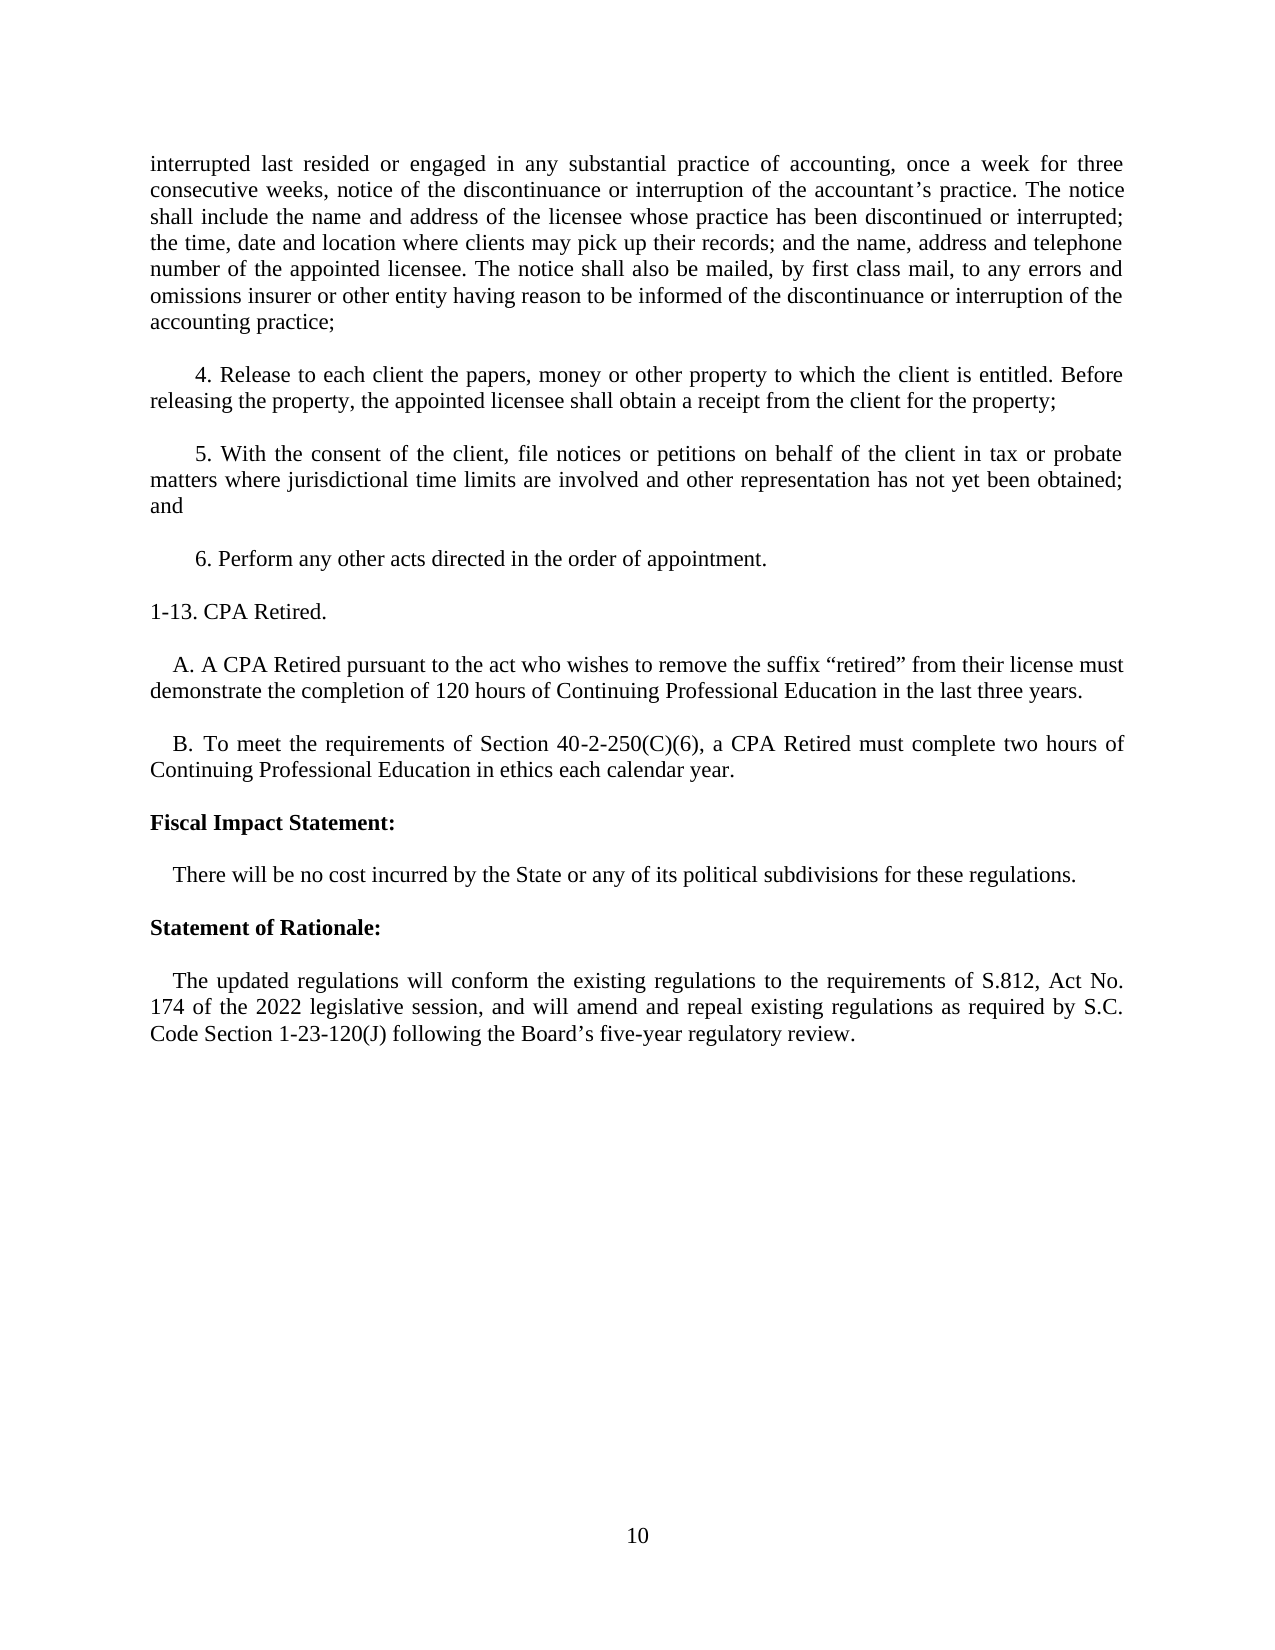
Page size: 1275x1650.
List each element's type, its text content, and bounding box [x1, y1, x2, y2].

text The updated regulations will conform the existing regulations to the requirements of S.812, Act No. 174 of the 2022 legislative session, and will amend and repeal existing regulations as required by S.C. Code Section 1-23-120(J) following the Board’s five-year regulatory review. [150, 967, 1125, 1046]
text 4. Release to each client the papers, money or other property to which the client is entitled. Before releasing the property, the appointed licensee shall obtain a receipt from the client for the property; [150, 361, 1125, 413]
text Statement of Rationale: [150, 914, 1125, 941]
text 1-13. CPA Retired. [150, 598, 1125, 624]
text A. A CPA Retired pursuant to the act who wishes to remove the suffix “retired” from their license must demonstrate the completion of 120 hours of Continuing Professional Education in the last three years. [150, 651, 1125, 703]
text 6. Perform any other acts directed in the order of appointment. [150, 545, 1125, 572]
text Fiscal Impact Statement: [150, 809, 1125, 835]
text 5. With the consent of the client, file notices or petitions on behalf of the client in tax or probate matters where jurisdictional time limits are involved and other representation has not yet been obtained; and [150, 440, 1125, 519]
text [150, 150, 1125, 334]
text There will be no cost incurred by the State or any of its political subdivisions for these regulations. [150, 862, 1125, 888]
text B. To meet the requirements of Section 40-2-250(C)(6), a CPA Retired must complete two hours of Continuing Professional Education in ethics each calendar year. [150, 730, 1125, 782]
